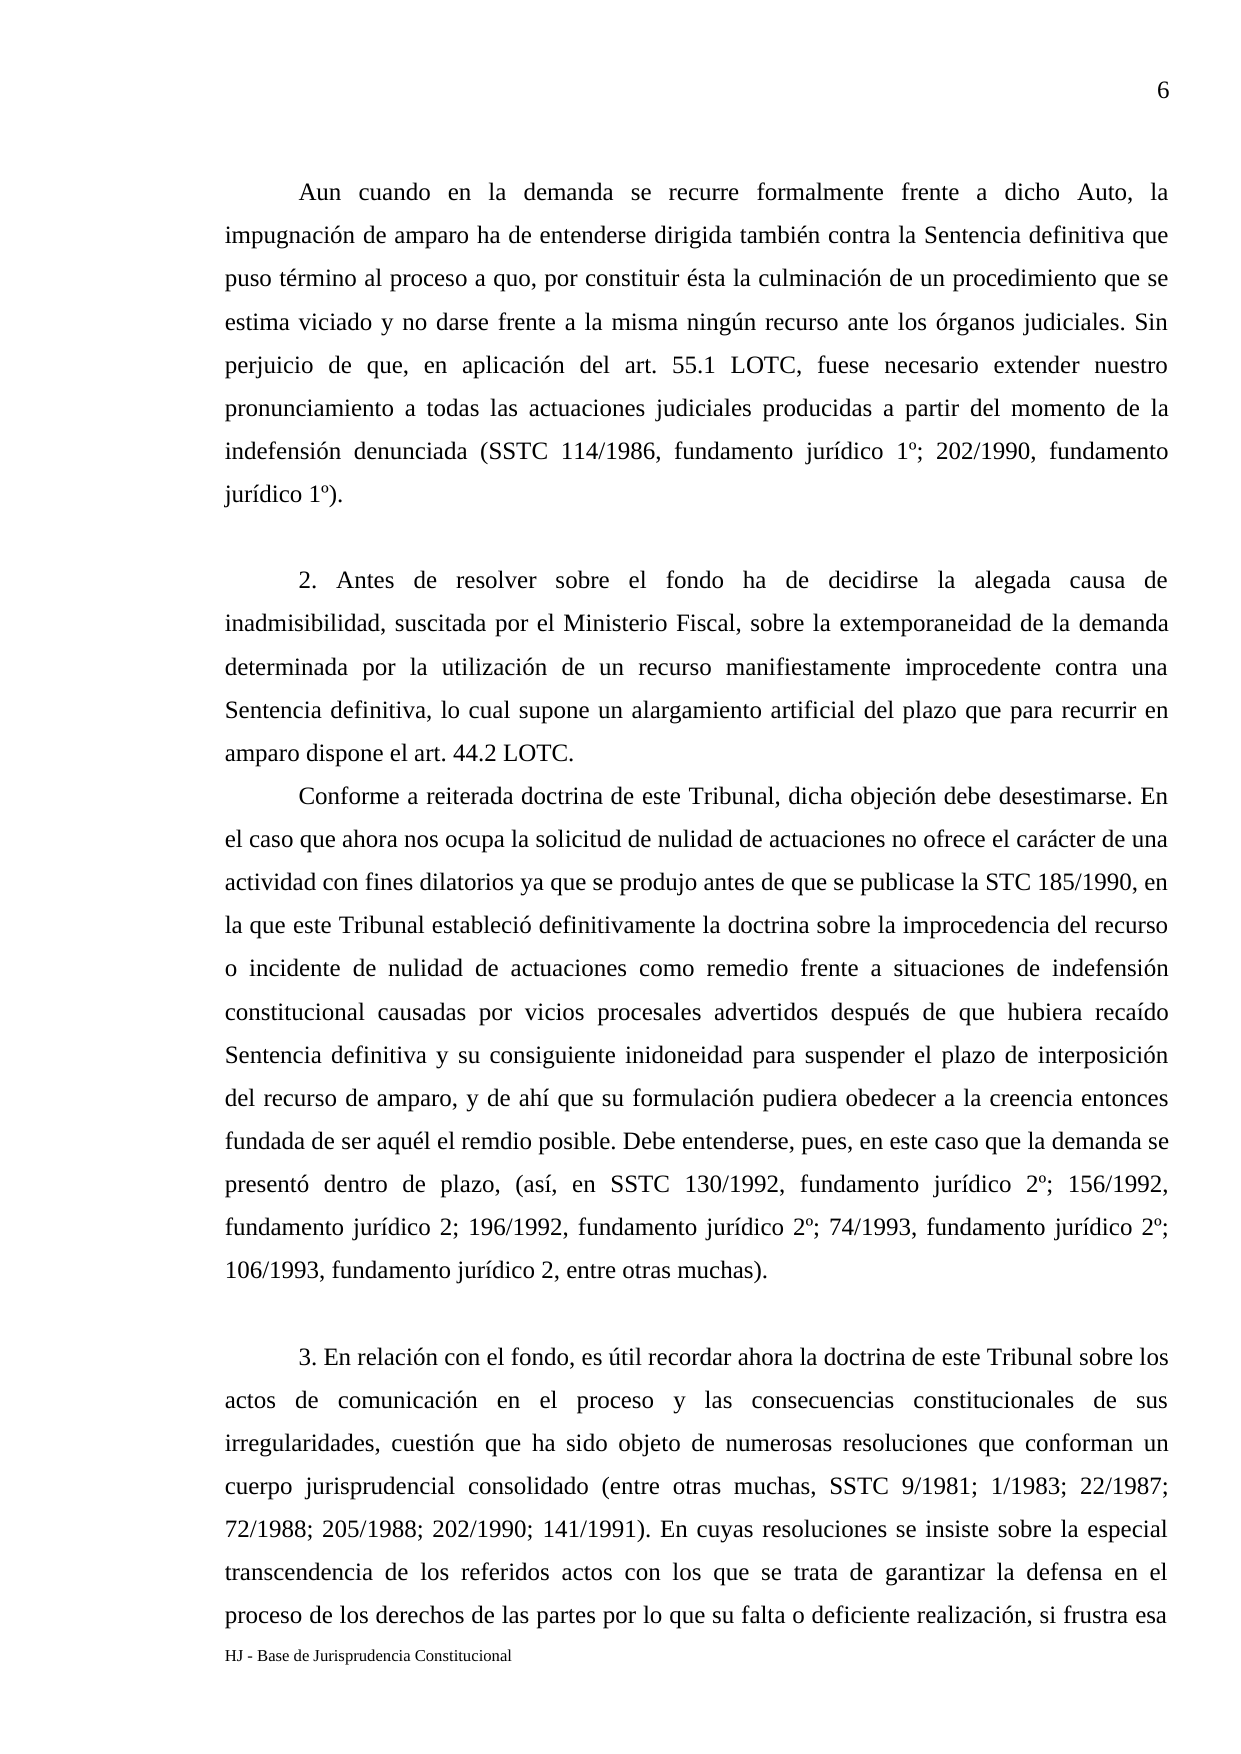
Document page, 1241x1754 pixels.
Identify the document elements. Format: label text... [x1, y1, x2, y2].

text Aun cuando en la demanda se recurre formalmente frente a dicho Auto, la impugnación de amparo ha de entenderse dirigida también contra la Sentencia definitiva que puso término al proceso a quo, por constituir ésta la culminación de un procedimiento que se estima viciado y no darse frente a la misma ningún recurso ante los órganos judiciales. Sin perjuicio de que, en aplicación del art. 55.1 LOTC, fuese necesario extender nuestro pronunciamiento a todas las actuaciones judiciales producidas a partir del momento de la indefensión denunciada (SSTC 114/1986, fundamento jurídico 1º; 202/1990, fundamento jurídico 1º). [224, 177, 1169, 508]
text Conforme a reiterada doctrina de este Tribunal, dicha objeción debe desestimarse. En el caso que ahora nos ocupa la solicitud de nulidad de actuaciones no ofrece el carácter de una actividad con fines dilatorios ya que se produjo antes de que se publicase la STC 185/1990, en la que este Tribunal estableció definitivamente la doctrina sobre la improcedencia del recurso o incidente de nulidad de actuaciones como remedio frente a situaciones de indefensión constitucional causadas por vicios procesales advertidos después de que hubiera recaído Sentencia definitiva y su consiguiente inidoneidad para suspender el plazo de interposición del recurso de amparo, y de ahí que su formulación pudiera obedecer a la creencia entonces fundada de ser aquél el remdio posible. Debe entenderse, pues, en este caso que la demanda se presentó dentro de plazo, (así, en SSTC 130/1992, fundamento jurídico 2º; 156/1992, fundamento jurídico 2; 196/1992, fundamento jurídico 2º; 74/1993, fundamento jurídico 2º; 106/1993, fundamento jurídico 2, entre otras muchas). [224, 781, 1169, 1284]
text 2. Antes de resolver sobre el fondo ha de decidirse la alegada causa de inadmisibilidad, suscitada por el Ministerio Fiscal, sobre la extemporaneidad de la demanda determinada por la utilización de un recurso manifiestamente improcedente contra una Sentencia definitiva, lo cual supone un alargamiento artificial del plazo que para recurrir en amparo dispone el art. 44.2 LOTC. [224, 565, 1169, 767]
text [224, 1342, 1169, 1629]
